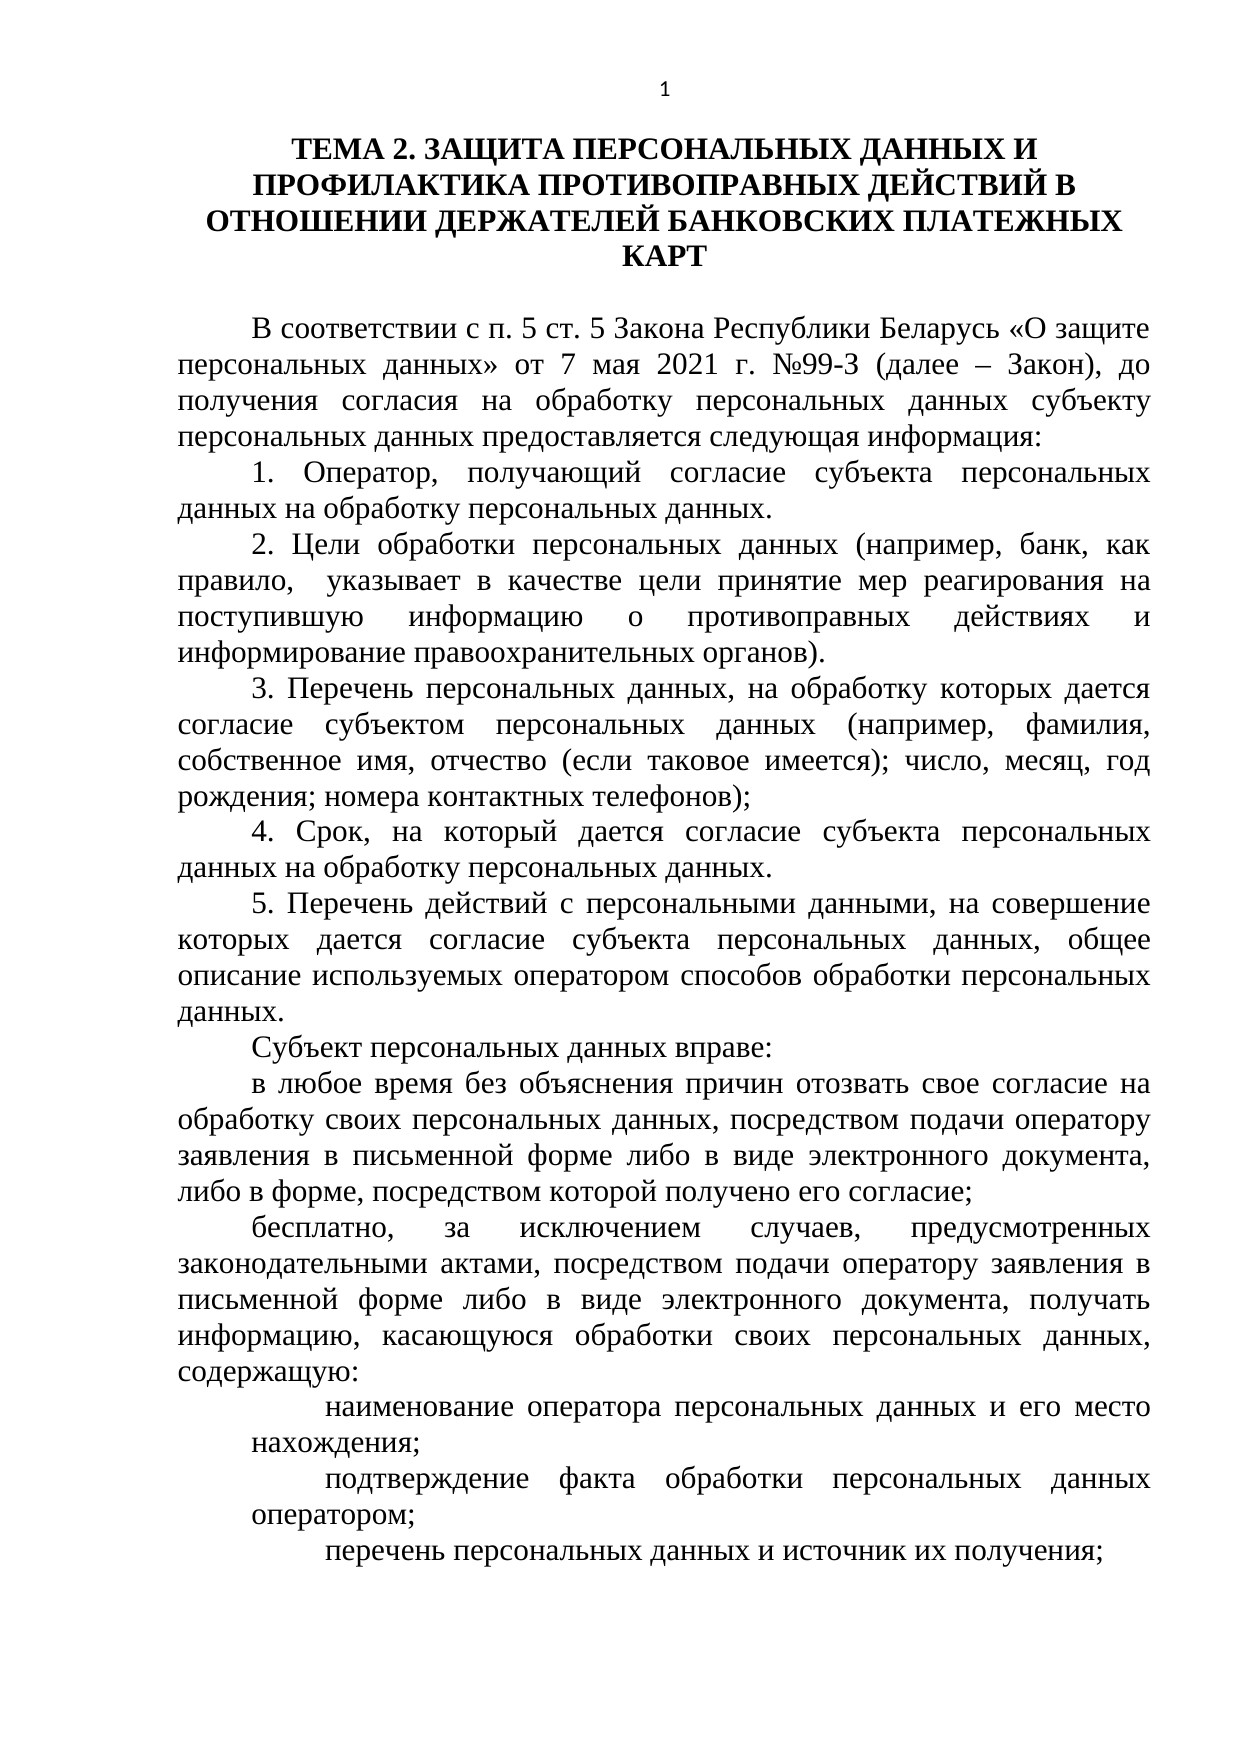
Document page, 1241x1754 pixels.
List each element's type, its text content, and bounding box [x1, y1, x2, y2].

text перечень персональных данных и источник их получения; [251, 1531, 1152, 1567]
text 1. Оператор, получающий согласие субъекта персональных данных на обработку персональных данных. [177, 453, 1152, 525]
text 5. Перечень действий с персональными данными, на совершение которых дается согласие субъекта персональных данных, общее описание используемых оператором способов обработки персональных данных. [177, 884, 1152, 1028]
text В соответствии с п. 5 ст. 5 Закона Республики Беларусь «О защите персональных данных» от 7 мая 2021 г. №99-З (далее – Закон), до получения согласия на обработку персональных данных субъекту персональных данных предоставляется следующая информация: [177, 309, 1152, 453]
text Субъект персональных данных вправе: [177, 1028, 1152, 1064]
text бесплатно, за исключением случаев, предусмотренных законодательными актами, посредством подачи оператору заявления в письменной форме либо в виде электронного документа, получать информацию, касающуюся обработки своих персональных данных, содержащую: [177, 1208, 1152, 1388]
text наименование оператора персональных данных и его место нахождения; [251, 1388, 1152, 1459]
text в любое время без объяснения причин отозвать свое согласие на обработку своих персональных данных, посредством подачи оператору заявления в письменной форме либо в виде электронного документа, либо в форме, посредством которой получено его согласие; [177, 1064, 1152, 1208]
text подтверждение факта обработки персональных данных оператором; [251, 1459, 1152, 1531]
text 4. Срок, на который дается согласие субъекта персональных данных на обработку персональных данных. [177, 813, 1152, 884]
text 3. Перечень персональных данных, на обработку которых дается согласие субъектом персональных данных (например, фамилия, собственное имя, отчество (если таковое имеется); число, месяц, год рождения; номера контактных телефонов); [177, 669, 1152, 813]
text 2. Цели обработки персональных данных (например, банк, как правило, указывает в качестве цели принятие мер реагирования на поступившую информацию о противоправных действиях и информирование правоохранительных органов). [177, 525, 1152, 669]
text ТЕМА 2. ЗАЩИТА ПЕРСОНАЛЬНЫХ ДАННЫХ И ПРОФИЛАКТИКА ПРОТИВОПРАВНЫХ ДЕЙСТВИЙ В ОТНОШЕНИИ ДЕРЖАТЕЛЕЙ БАНКОВСКИХ ПЛАТЕЖНЫХ КАРТ [177, 130, 1152, 274]
